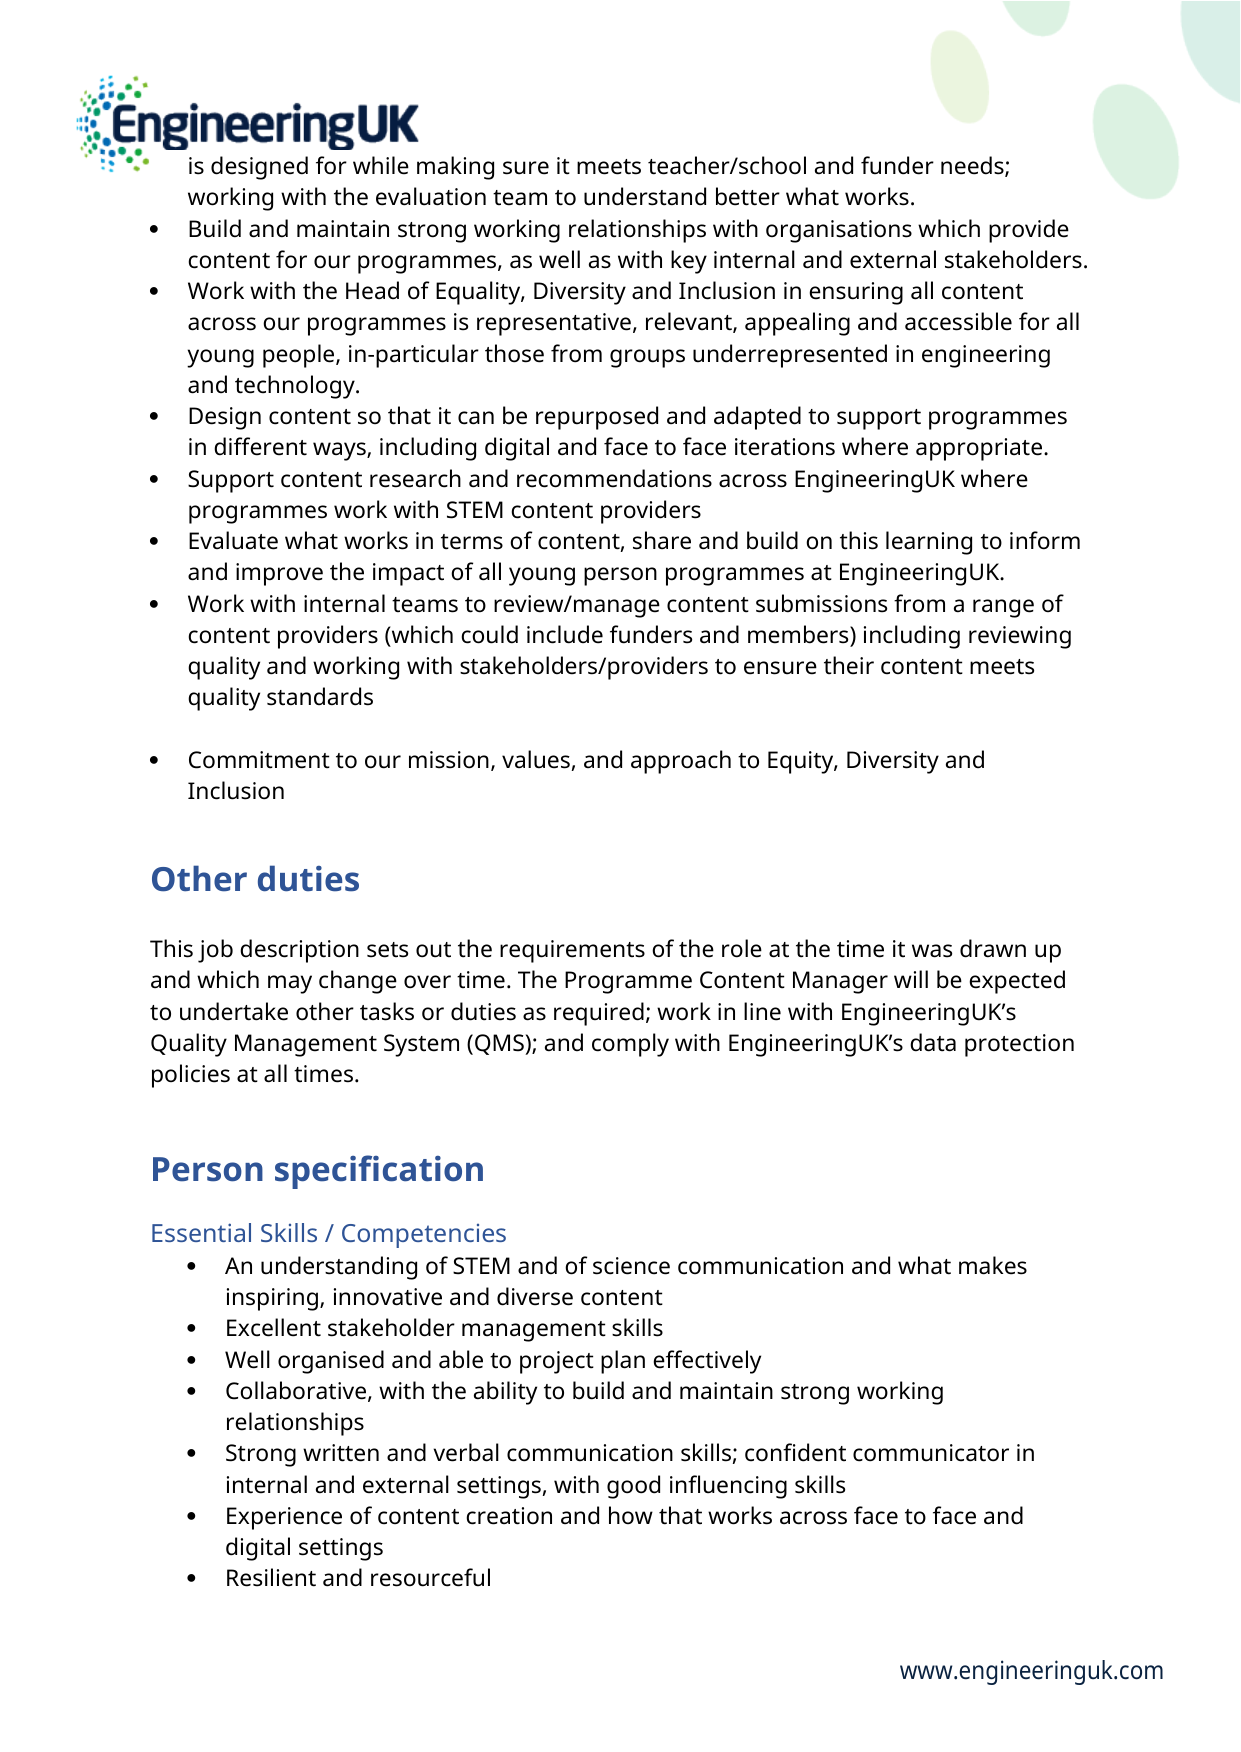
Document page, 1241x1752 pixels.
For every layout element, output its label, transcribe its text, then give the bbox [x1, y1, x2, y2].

list Work with the Head of Equality, Diversity and Inclusion in ensuring all content across our programmes is representative, relevant, appealing and accessible for all young people, in-particular those from groups underrepresented in engineering and technology. [150, 275, 1090, 400]
list An understanding of STEM and of science communication and what makes inspiring, innovative and diverse content [187, 1250, 1090, 1312]
list Strong written and verbal communication skills; confident communicator in internal and external settings, with good influencing skills [187, 1437, 1090, 1500]
list Resilient and resourceful [187, 1562, 1090, 1594]
list Commitment to our mission, values, and approach to Equity, Diversity and Inclusion [150, 744, 1090, 806]
subtitle Other duties [150, 856, 1090, 902]
list Evaluate what works in terms of content, share and build on this learning to inform and improve the impact of all young person programmes at EngineeringUK. [150, 525, 1090, 587]
list Excellent stakeholder management skills [187, 1312, 1090, 1344]
list Experience of content creation and how that works across face to face and digital settings [187, 1500, 1090, 1562]
list Build and maintain strong working relationships with organisations which provide content for our programmes, as well as with key internal and external stakeholders. [150, 212, 1090, 275]
list Collaborative, with the ability to build and maintain strong working relationships [187, 1375, 1090, 1437]
list Well organised and able to project plan effectively [187, 1344, 1090, 1375]
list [150, 150, 1090, 212]
list Support content research and recommendations across EngineeringUK where programmes work with STEM content providers [150, 462, 1090, 525]
text This job description sets out the requirements of the role at the time it was drawn up and which may change over time. The Programme Content Manager will be expected to undertake other tasks or duties as required; work in line with EngineeringUK’s Quality Management System (QMS); and comply with EngineeringUK’s data protection policies at all times. [150, 933, 1090, 1089]
subtitle Person specification [150, 1145, 1090, 1191]
picture [1, 1, 1241, 1752]
subtitle Essential Skills / Competencies [150, 1216, 1090, 1250]
list Work with internal teams to review/manage content submissions from a range of content providers (which could include funders and members) including reviewing quality and working with stakeholders/providers to ensure their content meets quality standards [150, 587, 1090, 712]
list Design content so that it can be repurposed and adapted to support programmes in different ways, including digital and face to face iterations where appropriate. [150, 400, 1090, 462]
